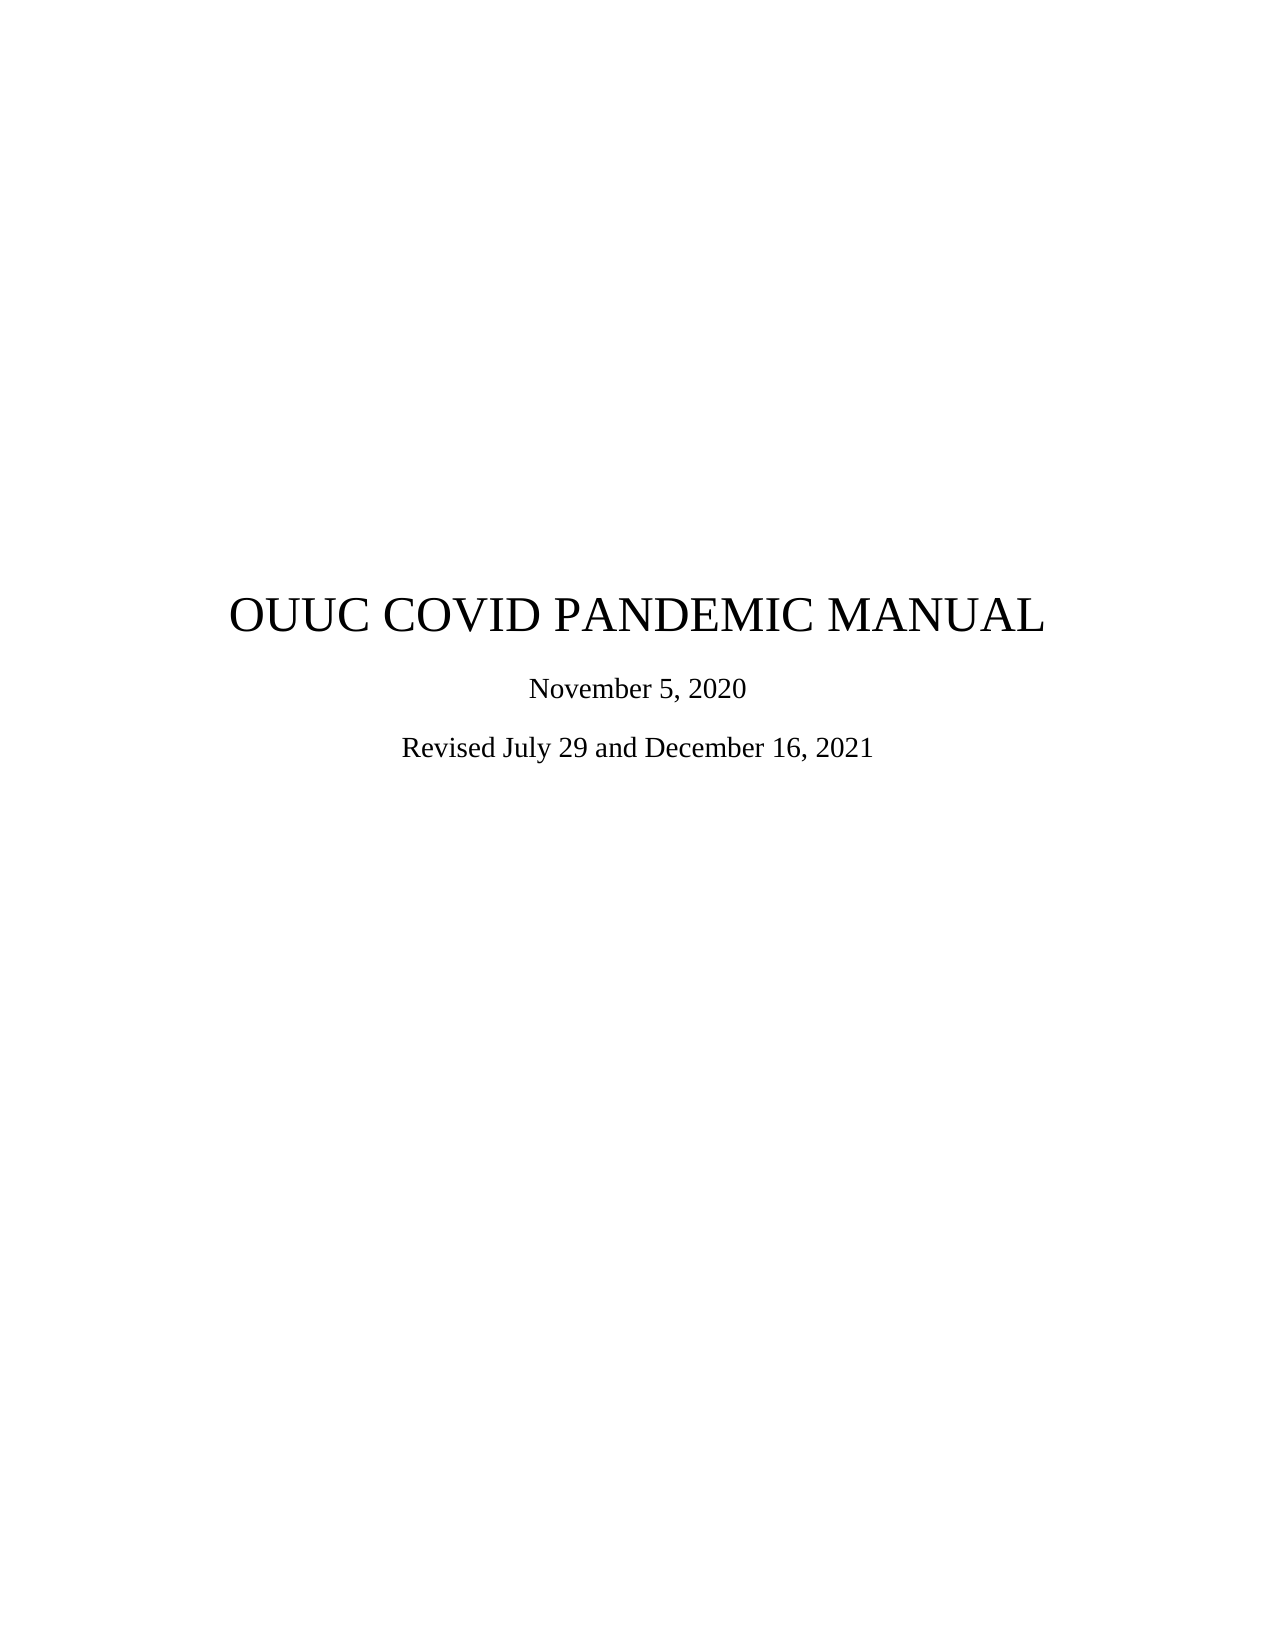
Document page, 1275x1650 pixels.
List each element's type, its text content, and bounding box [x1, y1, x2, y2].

text Revised July 29 and December 16, 2021 [150, 731, 1125, 764]
text November 5, 2020 [150, 671, 1125, 705]
text OUUC COVID PANDEMIC MANUAL [150, 584, 1125, 642]
